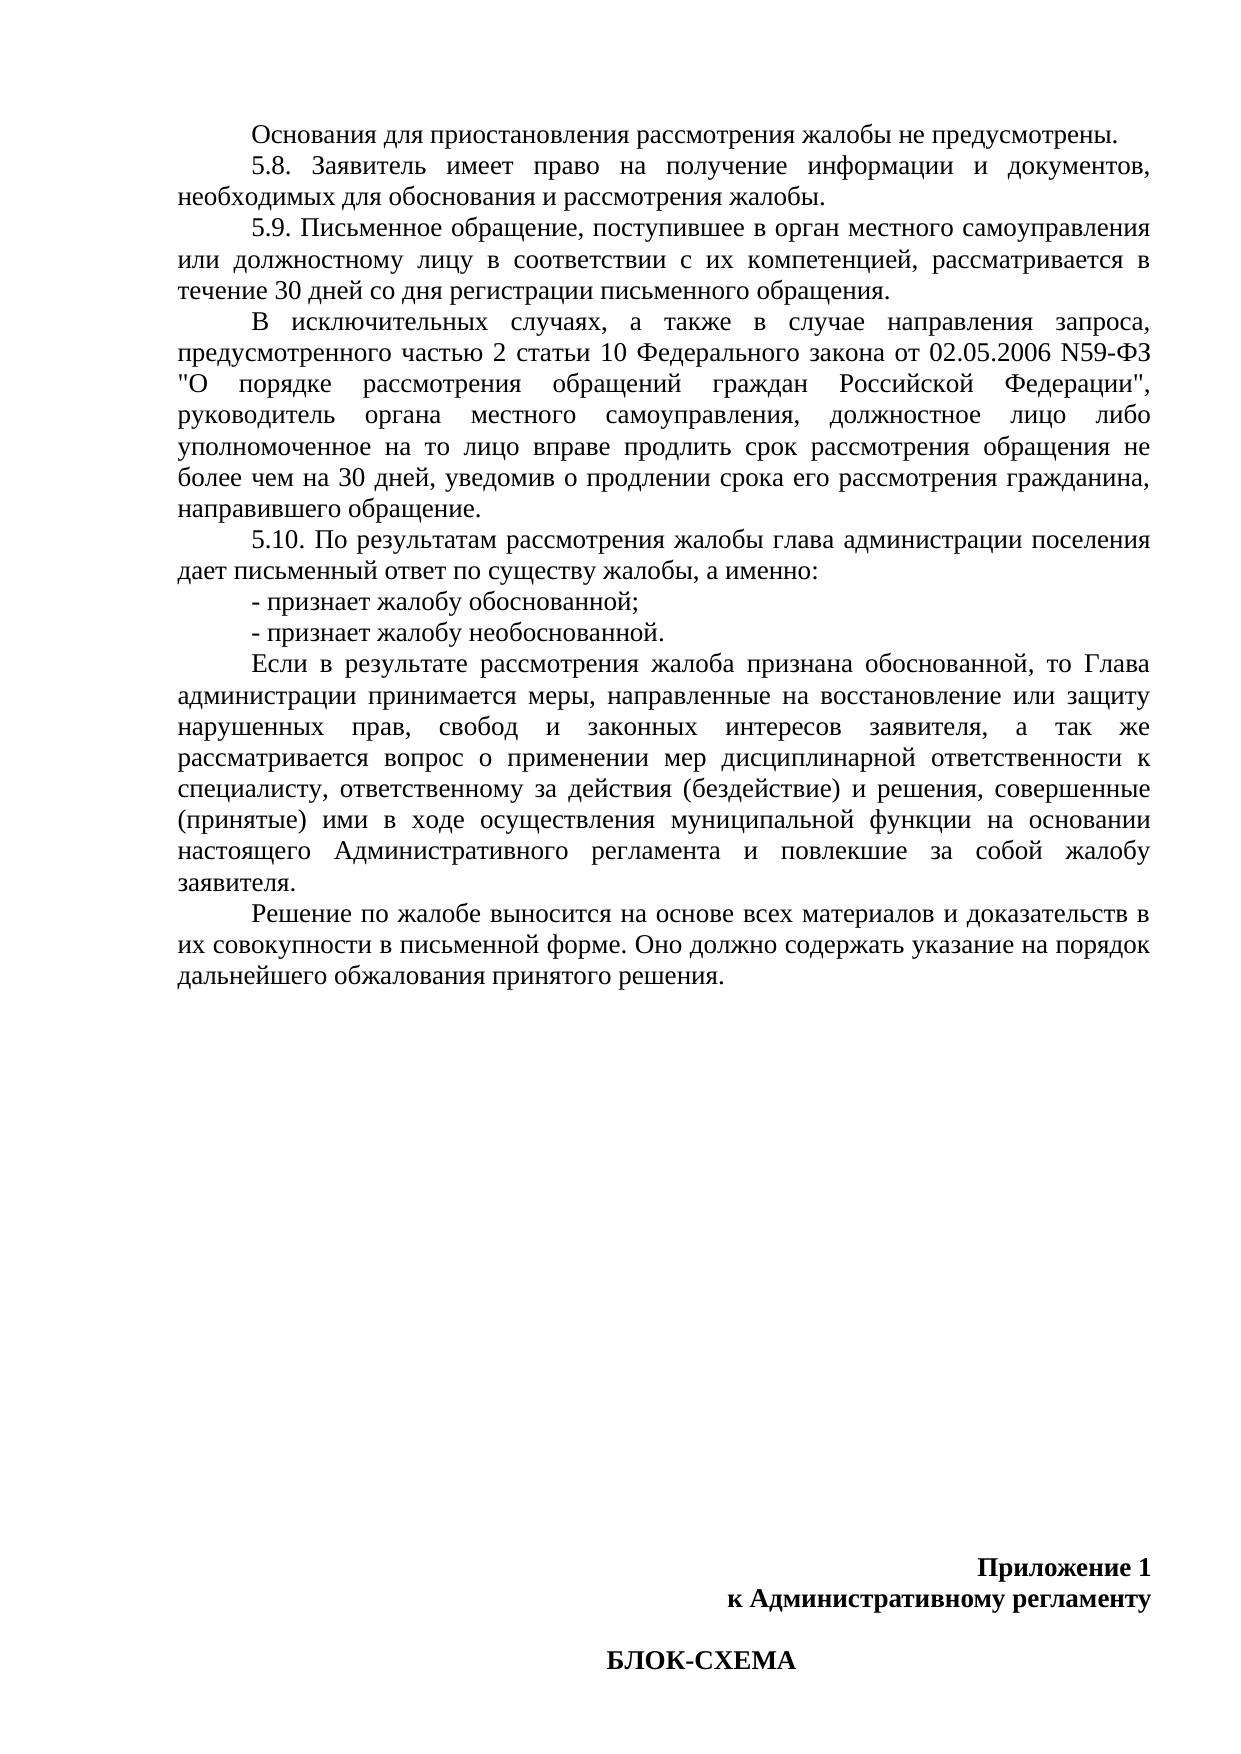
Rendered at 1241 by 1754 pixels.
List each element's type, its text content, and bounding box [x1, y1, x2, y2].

text БЛОК-СХЕМА [177, 1644, 1152, 1675]
text 5.10. По результатам рассмотрения жалобы глава администрации поселения дает письменный ответ по существу жалобы, а именно: [177, 523, 1152, 585]
text В исключительных случаях, а также в случае направления запроса, предусмотренного частью 2 статьи 10 Федерального закона от 02.05.2006 N59-ФЗ "О порядке рассмотрения обращений граждан Российской Федерации", руководитель органа местного самоуправления, должностное лицо либо уполномоченное на то лицо вправе продлить срок рассмотрения обращения не более чем на 30 дней, уведомив о продлении срока его рассмотрения гражданина, направившего обращение. [177, 305, 1152, 523]
text Основания для приостановления рассмотрения жалобы не предусмотрены. [177, 118, 1152, 149]
text Решение по жалобе выносится на основе всех материалов и доказательств в их совокупности в письменной форме. Оно должно содержать указание на порядок дальнейшего обжалования принятого решения. [177, 897, 1152, 990]
text к Административному регламенту [177, 1582, 1152, 1613]
text 5.9. Письменное обращение, поступившее в орган местного самоуправления или должностному лицу в соответствии с их компетенцией, рассматривается в течение 30 дней со дня регистрации письменного обращения. [177, 212, 1152, 305]
text Если в результате рассмотрения жалоба признана обоснованной, то Глава администрации принимается меры, направленные на восстановление или защиту нарушенных прав, свобод и законных интересов заявителя, а так же рассматривается вопрос о применении мер дисциплинарной ответственности к специалисту, ответственному за действия (бездействие) и решения, совершенные (принятые) ими в ходе осуществления муниципальной функции на основании настоящего Административного регламента и повлекшие за собой жалобу заявителя. [177, 648, 1152, 897]
text Приложение 1 [177, 1551, 1152, 1582]
text - признает жалобу необоснованной. [177, 616, 1152, 648]
text - признает жалобу обоснованной; [177, 585, 1152, 616]
text 5.8. Заявитель имеет право на получение информации и документов, необходимых для обоснования и рассмотрения жалобы. [177, 149, 1152, 212]
